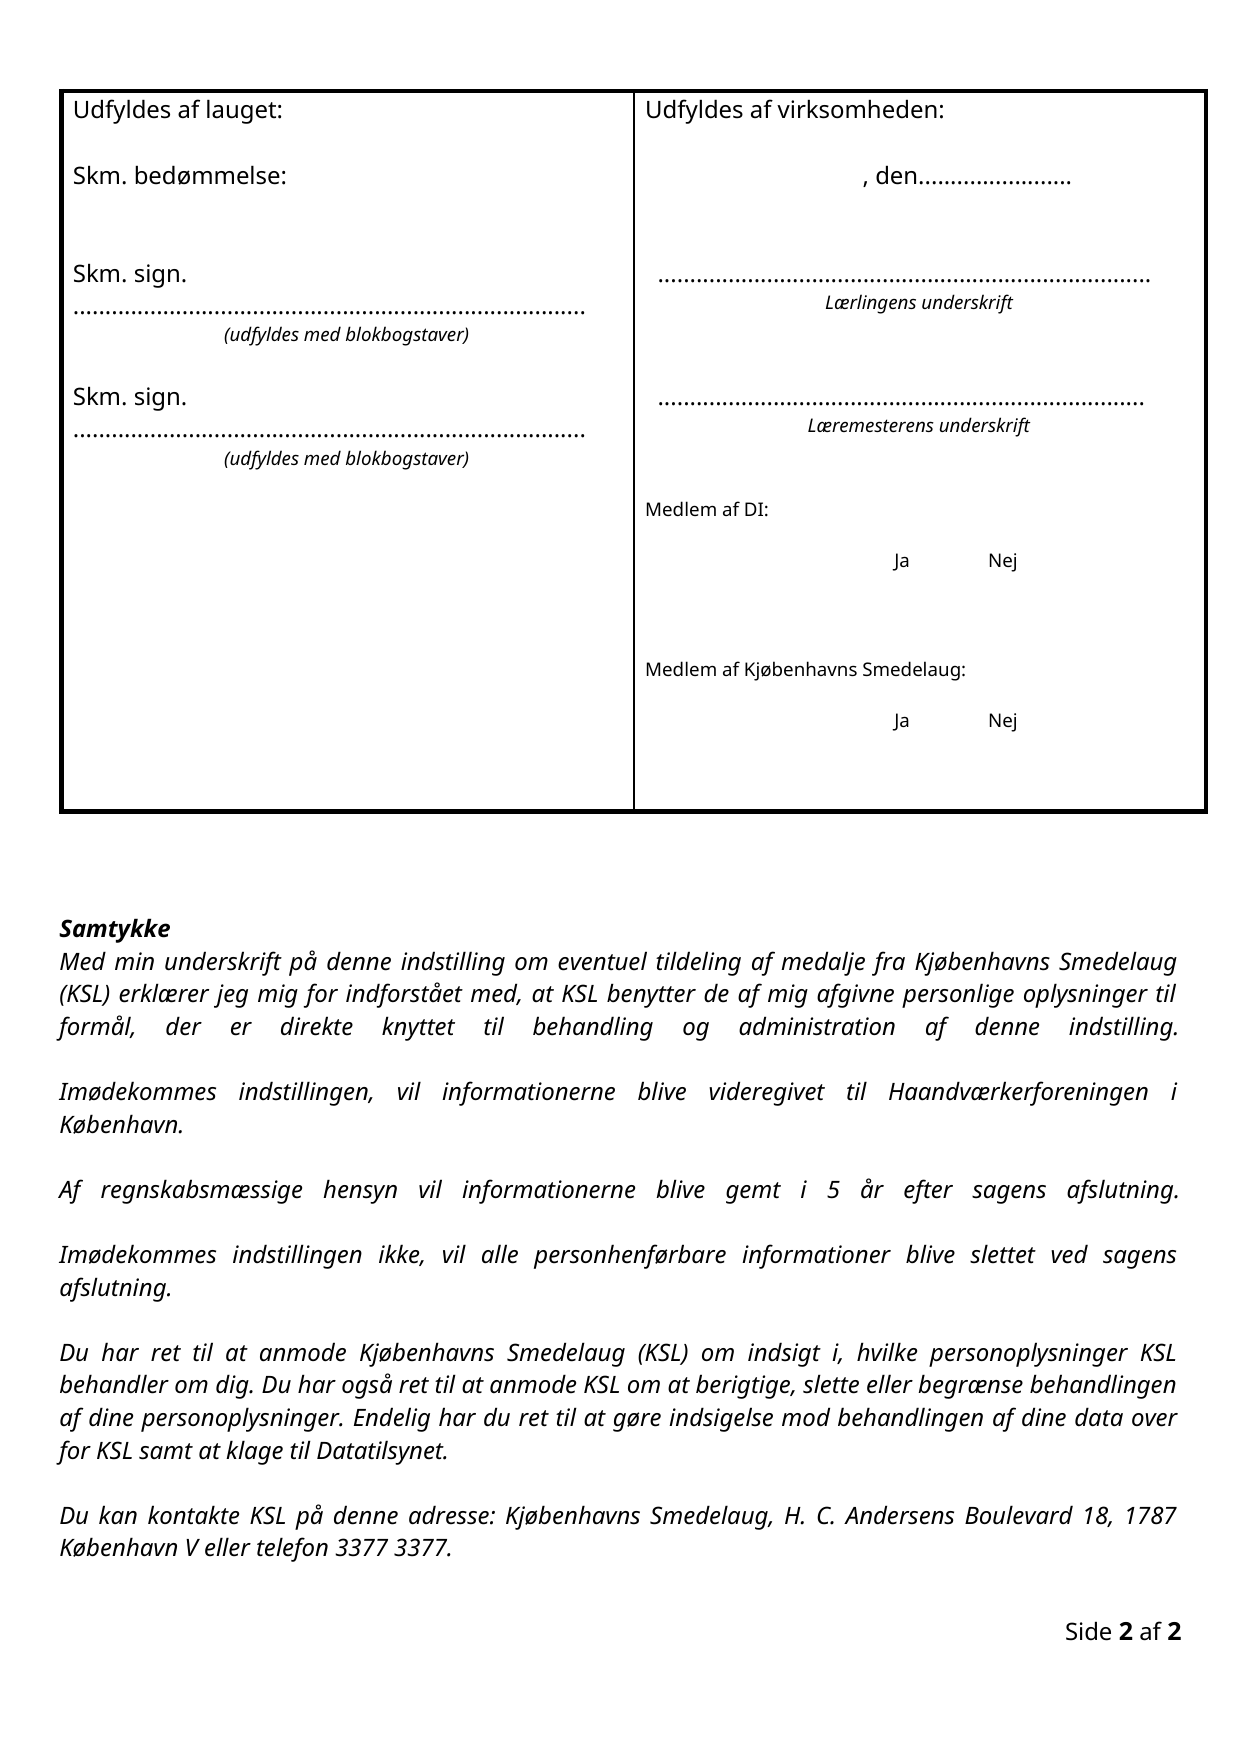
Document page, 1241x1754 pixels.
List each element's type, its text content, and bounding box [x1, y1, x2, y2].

text Samtykke [59, 814, 1181, 944]
table_header Udfyldes af lauget: Skm. bedømmelse: Skm. sign. ................................................................................ (udfyldes med blokbogstaver) Skm. sign. ................................................................................ (udfyldes med blokbogstaver) [64, 93, 633, 809]
text Med min underskrift på denne indstilling om eventuel tildeling af medalje fra Kjøbenhavns Smedelaug (KSL) erklærer jeg mig for indforstået med, at KSL benytter de af mig afgivne personlige oplysninger til formål, der er direkte knyttet til behandling og administration af denne indstilling. [59, 944, 1181, 1075]
text Imødekommes indstillingen, vil informationerne blive videregivet til Haandværkerforeningen i København. Af regnskabsmæssige hensyn vil informationerne blive gemt i 5 år efter sagens afslutning. [59, 1075, 1181, 1238]
table_header Udfyldes af virksomheden: , den........................ ............................................................................. Lærlingens underskrift ............................................................................ Læremesterens underskrift Medlem af DI: Ja Nej Medlem af Kjøbenhavns Smedelaug: Ja Nej [635, 93, 1204, 809]
text Du har ret til at anmode Kjøbenhavns Smedelaug (KSL) om indsigt i, hvilke personoplysninger KSL behandler om dig. Du har også ret til at anmode KSL om at berigtige, slette eller begrænse behandlingen af dine personoplysninger. Endelig har du ret til at gøre indsigelse mod behandlingen af dine data over for KSL samt at klage til Datatilsynet. [59, 1336, 1181, 1466]
text Du kan kontakte KSL på denne adresse: Kjøbenhavns Smedelaug, H. C. Andersens Boulevard 18, 1787 København V eller telefon 3377 3377. [59, 1499, 1181, 1564]
text Imødekommes indstillingen ikke, vil alle personhenførbare informationer blive slettet ved sagens afslutning. [59, 1238, 1181, 1303]
